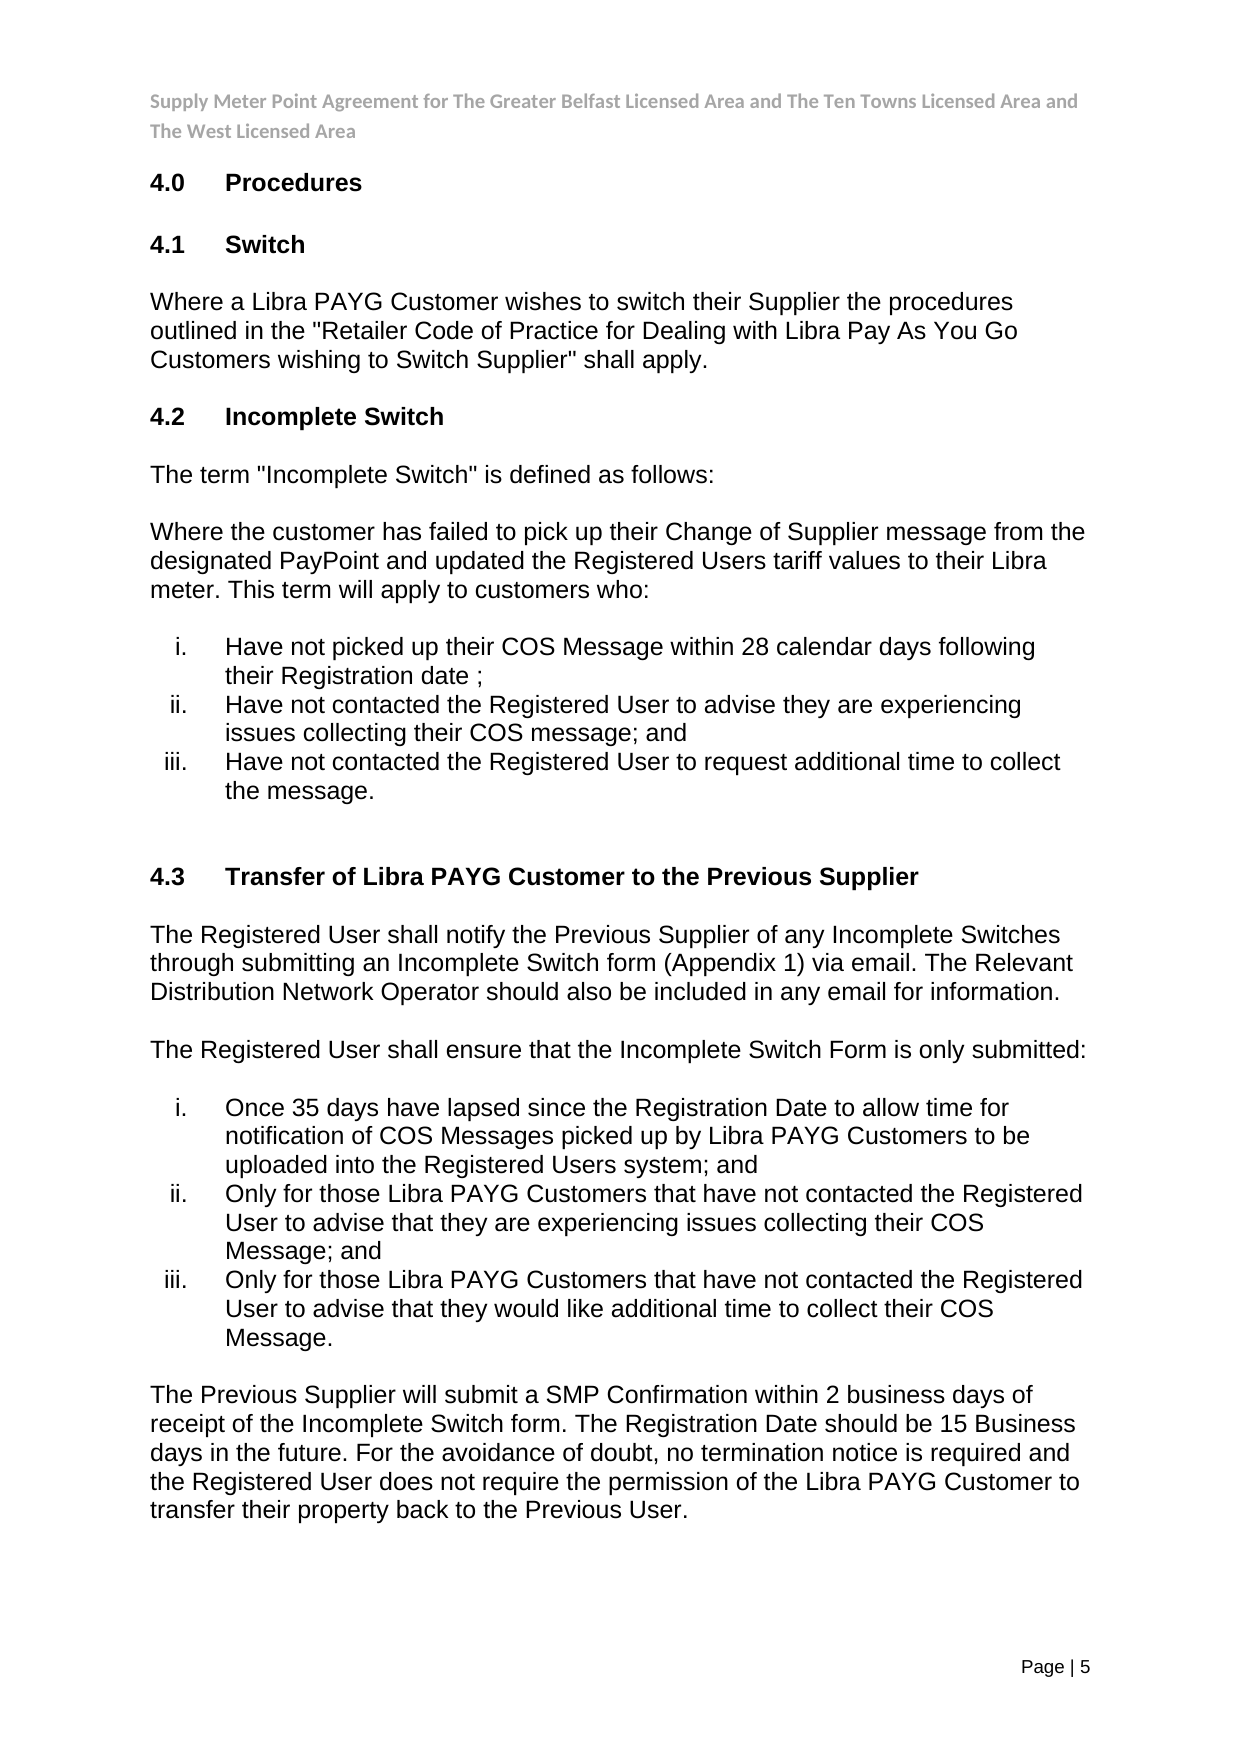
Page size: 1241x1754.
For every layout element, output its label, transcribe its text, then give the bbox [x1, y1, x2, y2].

text The Registered User shall notify the Previous Supplier of any Incomplete Switches through submitting an Incomplete Switch form (Appendix 1) via email. The Relevant Distribution Network Operator should also be included in any email for information. [150, 920, 1090, 1006]
list Only for those Libra PAYG Customers that have not contacted the Registered User to advise that they would like additional time to collect their COS Message. [187, 1265, 1090, 1351]
text Where the customer has failed to pick up their Change of Supplier message from the designated PayPoint and updated the Registered Users tariff values to their Libra meter. This term will apply to customers who: [150, 517, 1090, 603]
text 4.2 Incomplete Switch [150, 402, 1090, 431]
list Only for those Libra PAYG Customers that have not contacted the Registered User to advise that they are experiencing issues collecting their COS Message; and [187, 1179, 1090, 1265]
list Have not contacted the Registered User to request additional time to collect the message. [187, 747, 1090, 805]
text Where a Libra PAYG Customer wishes to switch their Supplier the procedures outlined in the "Retailer Code of Practice for Dealing with Libra Pay As You Go Customers wishing to Switch Supplier" shall apply. [150, 287, 1090, 373]
text 4.0 Procedures [150, 168, 1090, 197]
list Have not contacted the Registered User to advise they are experiencing issues collecting their COS message; and [187, 690, 1090, 747]
text The Registered User shall ensure that the Incomplete Switch Form is only submitted: [150, 1035, 1090, 1063]
text 4.3 Transfer of Libra PAYG Customer to the Previous Supplier [150, 862, 1090, 891]
text 4.1 Switch [150, 230, 1090, 258]
text The term "Incomplete Switch" is defined as follows: [150, 460, 1090, 488]
list Have not picked up their COS Message within 28 calendar days following their Registration date ; [187, 632, 1090, 690]
text The Previous Supplier will submit a SMP Confirmation within 2 business days of receipt of the Incomplete Switch form. The Registration Date should be 15 Business days in the future. For the avoidance of doubt, no termination notice is required and the Registered User does not require the permission of the Libra PAYG Customer to transfer their property back to the Previous User. [150, 1381, 1090, 1524]
list Once 35 days have lapsed since the Registration Date to allow time for notification of COS Messages picked up by Libra PAYG Customers to be uploaded into the Registered Users system; and [187, 1093, 1090, 1179]
